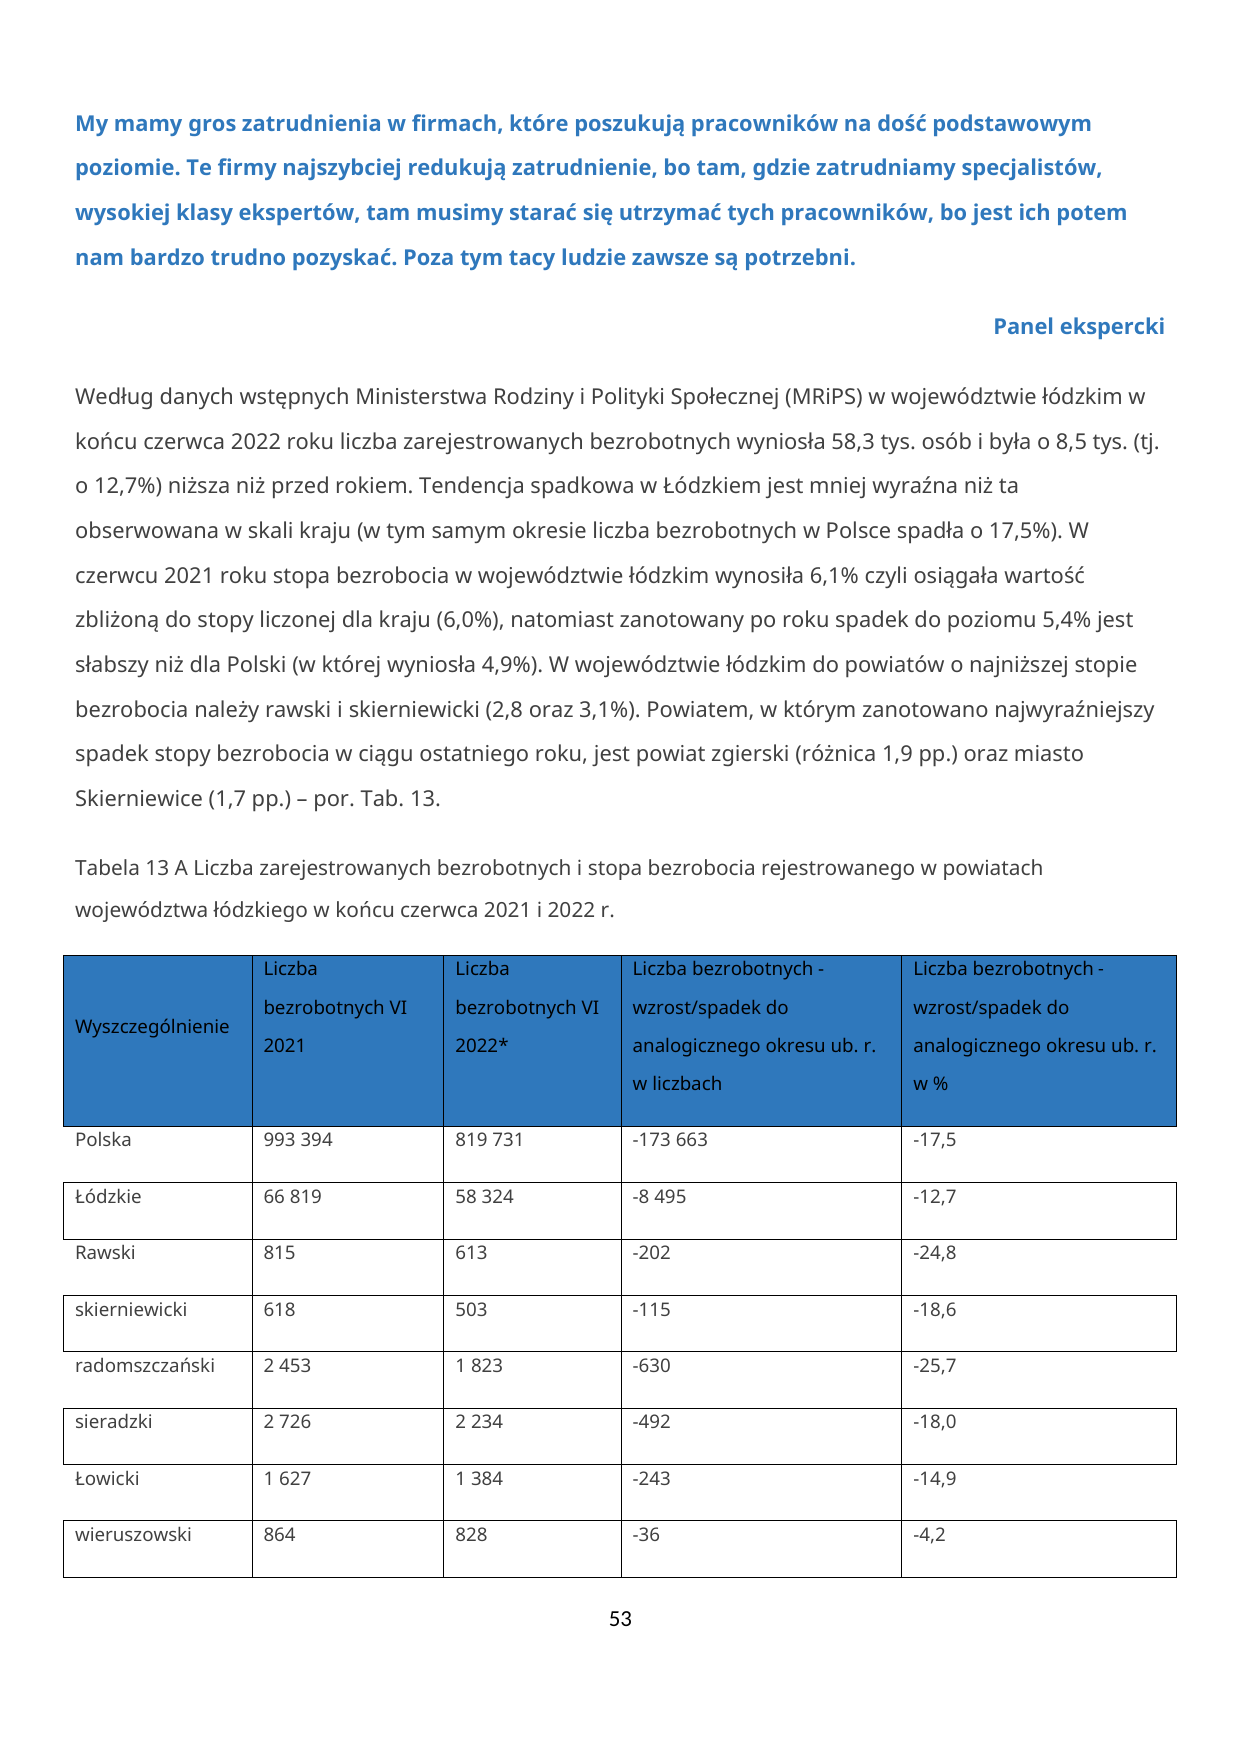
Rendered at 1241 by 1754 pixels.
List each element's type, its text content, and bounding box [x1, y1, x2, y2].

table_cell radomszczański [64, 1352, 252, 1407]
table_cell 503 [444, 1296, 621, 1351]
table_cell -14,9 [902, 1465, 1176, 1520]
table_cell -12,7 [902, 1183, 1176, 1238]
table_cell 2 234 [444, 1409, 621, 1464]
table_cell 828 [444, 1521, 621, 1577]
table_cell -25,7 [902, 1352, 1176, 1407]
table_cell 58 324 [444, 1183, 621, 1238]
table_cell -630 [622, 1352, 901, 1407]
table_cell 1 384 [444, 1465, 621, 1520]
table_cell Rawski [64, 1240, 252, 1295]
text Panel ekspercki [75, 311, 1165, 341]
table_cell 864 [253, 1521, 443, 1577]
table_cell 2 726 [253, 1409, 443, 1464]
table_cell -8 495 [622, 1183, 901, 1238]
table_cell sieradzki [64, 1409, 252, 1464]
table_header Liczba bezrobotnych - wzrost/spadek do analogicznego okresu ub. r. w % [902, 956, 1176, 1126]
table_cell Łowicki [64, 1465, 252, 1520]
table_cell 613 [444, 1240, 621, 1295]
table_cell Łódzkie [64, 1183, 252, 1238]
table_cell 2 453 [253, 1352, 443, 1407]
table_cell -115 [622, 1296, 901, 1351]
table_cell -243 [622, 1465, 901, 1520]
table_cell -202 [622, 1240, 901, 1295]
table_header Liczba bezrobotnych VI 2022* [444, 956, 621, 1126]
table_header Wyszczególnienie [64, 956, 252, 1126]
text Według danych wstępnych Ministerstwa Rodziny i Polityki Społecznej (MRiPS) w województwie łódzkim w końcu czerwca 2022 roku liczba zarejestrowanych bezrobotnych wyniosła 58,3 tys. osób i była o 8,5 tys. (tj. o 12,7%) niższa niż przed rokiem. Tendencja spadkowa w Łódzkiem jest mniej wyraźna niż ta obserwowana w skali kraju (w tym samym okresie liczba bezrobotnych w Polsce spadła o 17,5%). W czerwcu 2021 roku stopa bezrobocia w województwie łódzkim wynosiła 6,1% czyli osiągała wartość zbliżoną do stopy liczonej dla kraju (6,0%), natomiast zanotowany po roku spadek do poziomu 5,4% jest słabszy niż dla Polski (w której wyniosła 4,9%). W województwie łódzkim do powiatów o najniższej stopie bezrobocia należy rawski i skierniewicki (2,8 oraz 3,1%). Powiatem, w którym zanotowano najwyraźniejszy spadek stopy bezrobocia w ciągu ostatniego roku, jest powiat zgierski (różnica 1,9 pp.) oraz miasto Skierniewice (1,7 pp.) – por. Tab. 13. [75, 381, 1165, 813]
table_cell 66 819 [253, 1183, 443, 1238]
table_cell 993 394 [253, 1127, 443, 1182]
table_cell skierniewicki [64, 1296, 252, 1351]
table_header Liczba bezrobotnych VI 2021 [253, 956, 443, 1126]
table_cell -24,8 [902, 1240, 1176, 1295]
table_cell -4,2 [902, 1521, 1176, 1577]
table_cell 1 627 [253, 1465, 443, 1520]
table_cell -18,0 [902, 1409, 1176, 1464]
table_cell 618 [253, 1296, 443, 1351]
table_cell -173 663 [622, 1127, 901, 1182]
table_cell -17,5 [902, 1127, 1176, 1182]
table_cell 819 731 [444, 1127, 621, 1182]
table_cell wieruszowski [64, 1521, 252, 1577]
table_header Liczba bezrobotnych - wzrost/spadek do analogicznego okresu ub. r. w liczbach [622, 956, 901, 1126]
text Tabela 13 A Liczba zarejestrowanych bezrobotnych i stopa bezrobocia rejestrowanego w powiatach województwa łódzkiego w końcu czerwca 2021 i 2022 r. [75, 853, 1165, 924]
table_cell 1 823 [444, 1352, 621, 1407]
table_cell Polska [64, 1127, 252, 1182]
table_cell -36 [622, 1521, 901, 1577]
table_cell -18,6 [902, 1296, 1176, 1351]
table_cell 815 [253, 1240, 443, 1295]
text My mamy gros zatrudnienia w firmach, które poszukują pracowników na dość podstawowym poziomie. Te firmy najszybciej redukują zatrudnienie, bo tam, gdzie zatrudniamy specjalistów, wysokiej klasy ekspertów, tam musimy starać się utrzymać tych pracowników, bo jest ich potem nam bardzo trudno pozyskać. Poza tym tacy ludzie zawsze są potrzebni. [75, 107, 1165, 271]
table_cell -492 [622, 1409, 901, 1464]
